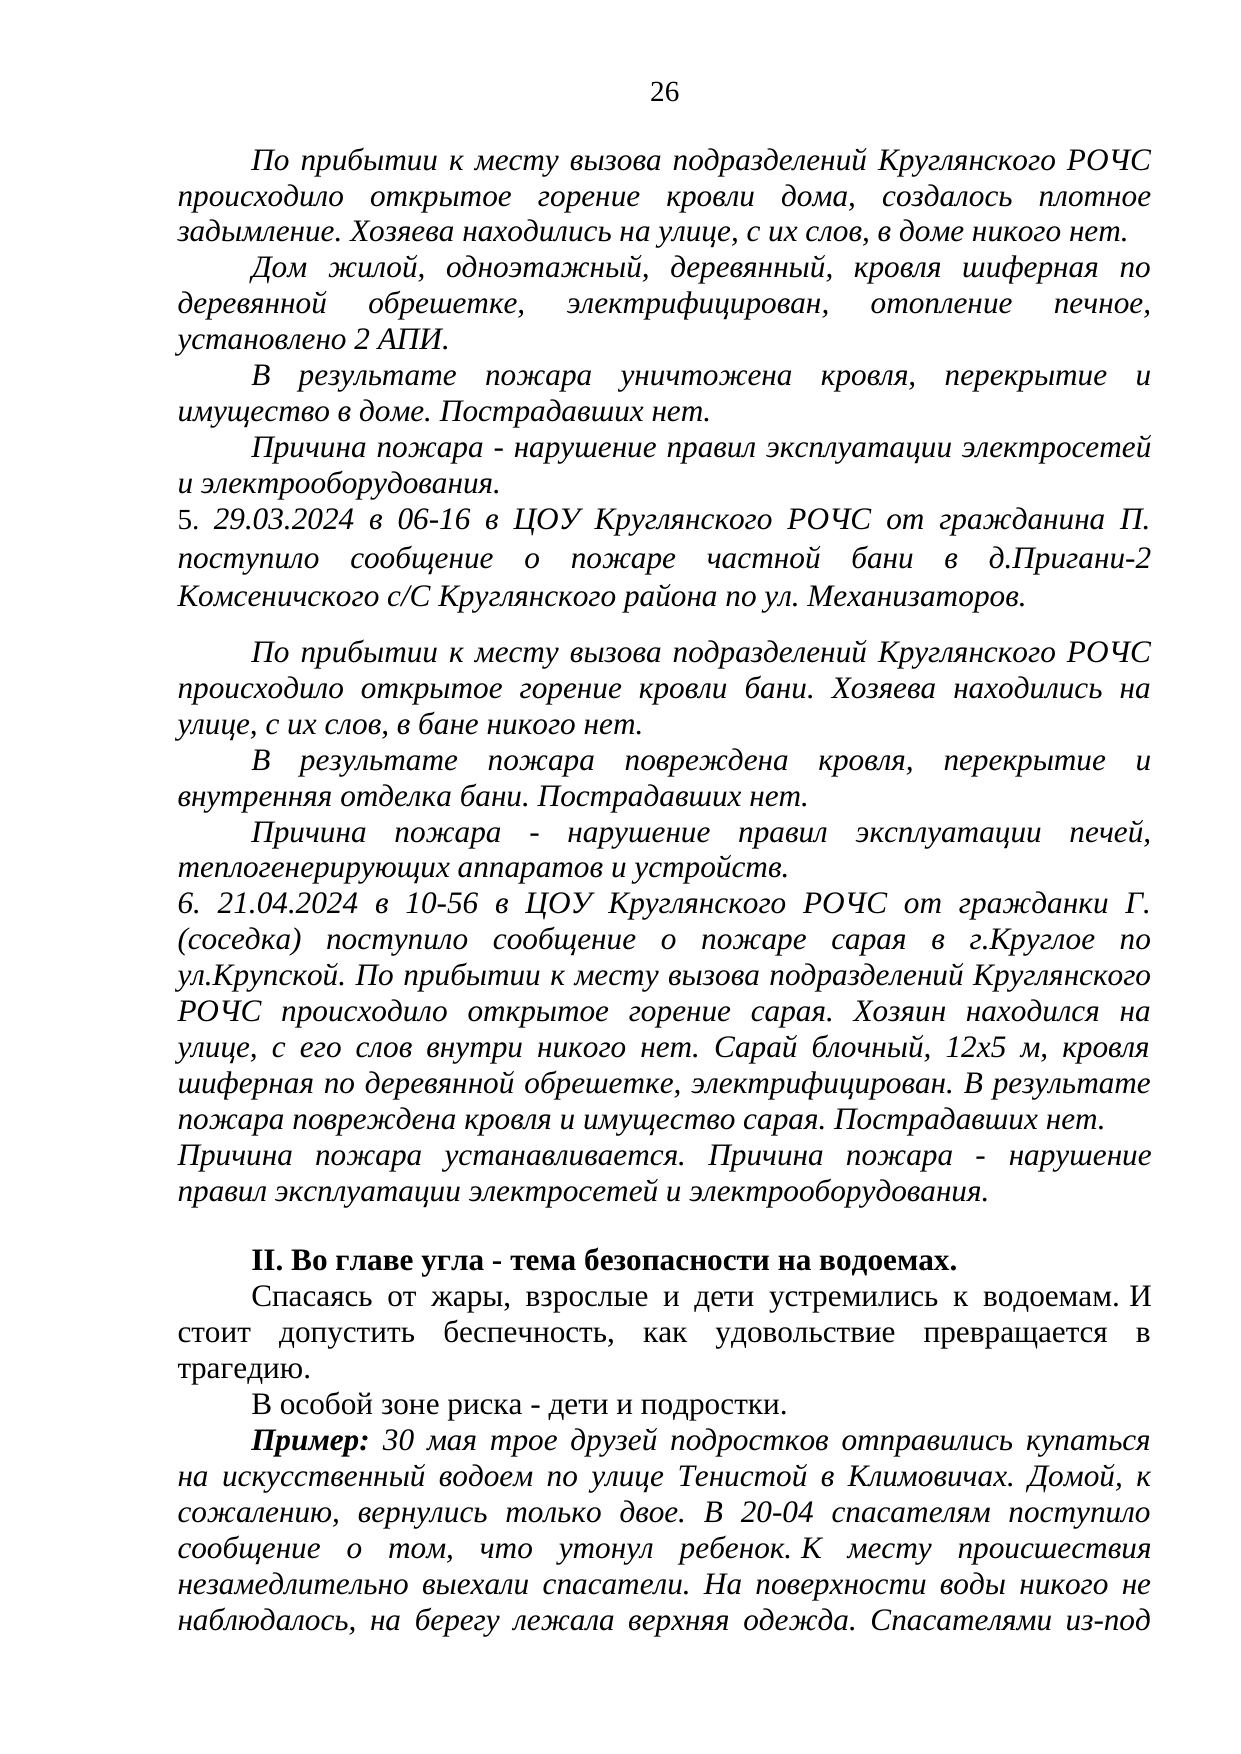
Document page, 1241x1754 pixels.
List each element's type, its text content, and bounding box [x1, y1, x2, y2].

text Причина пожара - нарушение правил эксплуатации электросетей и электрооборудования. [177, 428, 1152, 500]
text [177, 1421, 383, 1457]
text В особой зоне риска - дети и подростки. [177, 1385, 1152, 1421]
text 6. 21.04.2024 в 10-56 в ЦОУ Круглянского РОЧС от гражданки Г. (соседка) поступило сообщение о пожаре сарая в г.Круглое по ул.Крупской. По прибытии к месту вызова подразделений Круглянского РОЧС происходило открытое горение сарая. Хозяин находился на улице, с его слов внутри никого нет. Сарай блочный, 12х5 м, кровля шиферная по деревянной обрешетке, электрифицирован. В результате пожара повреждена кровля и имущество сарая. Пострадавших нет. [177, 885, 1152, 1136]
text Спасаясь от жары, взрослые и дети устремились к водоемам. И стоит допустить беспечность, как удовольствие превращается в трагедию. [177, 1349, 1152, 1385]
text По прибытии к месту вызова подразделений Круглянского РОЧС происходило открытое горение кровли дома, создалось плотное задымление. Хозяева находились на улице, с их слов, в доме никого нет. [177, 141, 1152, 249]
text В результате пожара повреждена кровля, перекрытие и внутренняя отделка бани. Пострадавших нет. [177, 741, 1152, 813]
text По прибытии к месту вызова подразделений Круглянского РОЧС происходило открытое горение кровли бани. Хозяева находились на улице, с их слов, в бане никого нет. [177, 633, 1152, 741]
text II. Во главе угла - тема безопасности на водоемах. [177, 1242, 1152, 1278]
text 5. 29.03.2024 в 06-16 в ЦОУ Круглянского РОЧС от гражданина П. поступило сообщение о пожаре частной бани в д.Пригани-2 Комсеничского с/С Круглянского района по ул. Механизаторов. [177, 500, 1152, 614]
text В результате пожара уничтожена кровля, перекрытие и имущество в доме. Пострадавших нет. [177, 356, 1152, 428]
text Причина пожара - нарушение правил эксплуатации печей, теплогенерирующих аппаратов и устройств. [177, 813, 1152, 885]
text Причина пожара устанавливается. Причина пожара - нарушение правил эксплуатации электросетей и электрооборудования. [177, 1136, 1152, 1208]
text Дом жилой, одноэтажный, деревянный, кровля шиферная по деревянной обрешетке, электрифицирован, отопление печное, установлено 2 АПИ. [177, 249, 1152, 356]
text Спасаясь от жары, взрослые и дети устремились к водоемам. И стоит допустить беспечность, как удовольствие превращается в трагедию. [177, 1278, 1152, 1314]
